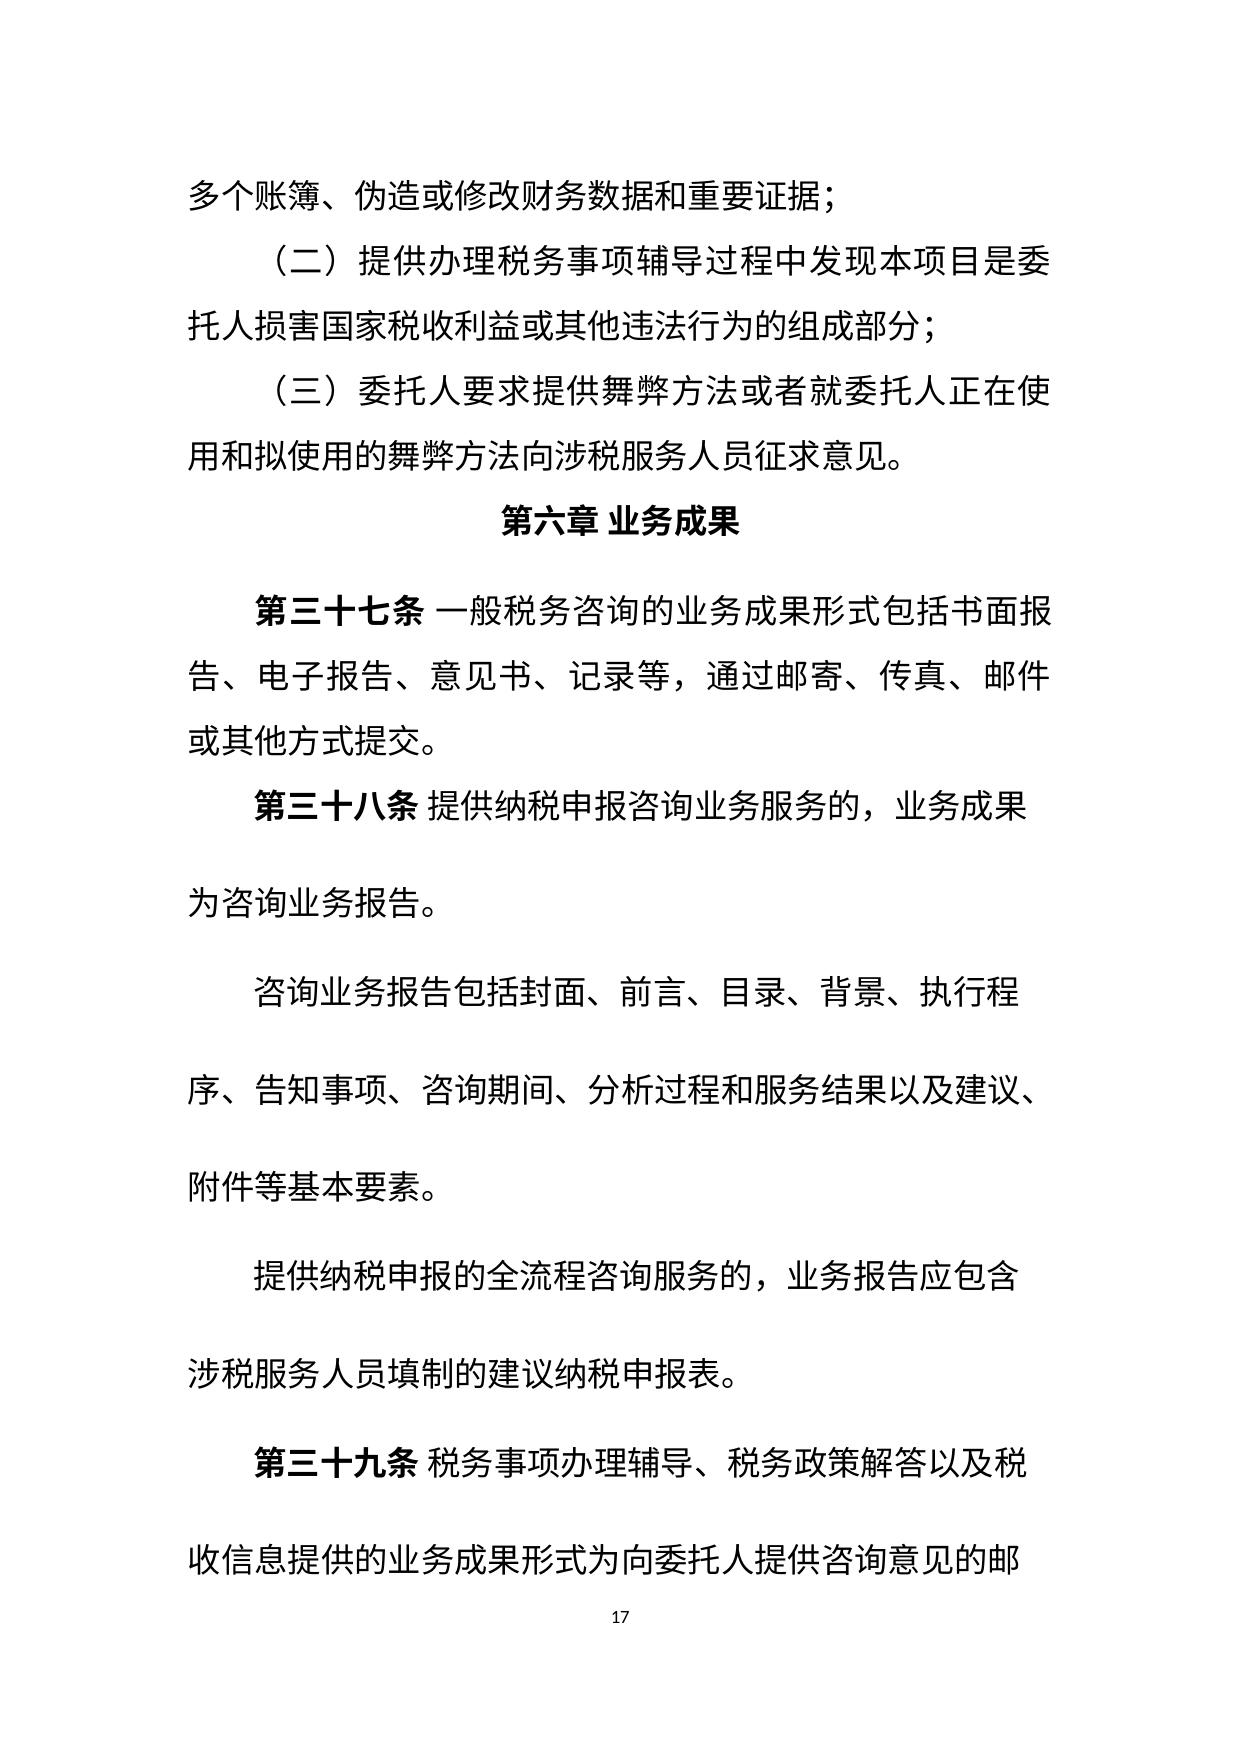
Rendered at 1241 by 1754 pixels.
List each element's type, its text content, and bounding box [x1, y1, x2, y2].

text 第三十七条 一般税务咨询的业务成果形式包括书面报告、电子报告、意见书、记录等，通过邮寄、传真、邮件或其他方式提交。 [187, 576, 1053, 771]
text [187, 1428, 1053, 1591]
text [187, 162, 1053, 227]
text 提供纳税申报的全流程咨询服务的，业务报告应包含涉税服务人员填制的建议纳税申报表。 [187, 1242, 1053, 1404]
text 第三十八条 提供纳税申报咨询业务服务的，业务成果为咨询业务报告。 [187, 771, 1053, 933]
text 咨询业务报告包括封面、前言、目录、背景、执行程序、告知事项、咨询期间、分析过程和服务结果以及建议、附件等基本要素。 [187, 958, 1053, 1218]
text （二）提供办理税务事项辅导过程中发现本项目是委托人损害国家税收利益或其他违法行为的组成部分； [187, 227, 1053, 357]
text 第六章 业务成果 [187, 487, 1053, 552]
text （三）委托人要求提供舞弊方法或者就委托人正在使用和拟使用的舞弊方法向涉税服务人员征求意见。 [187, 357, 1053, 487]
